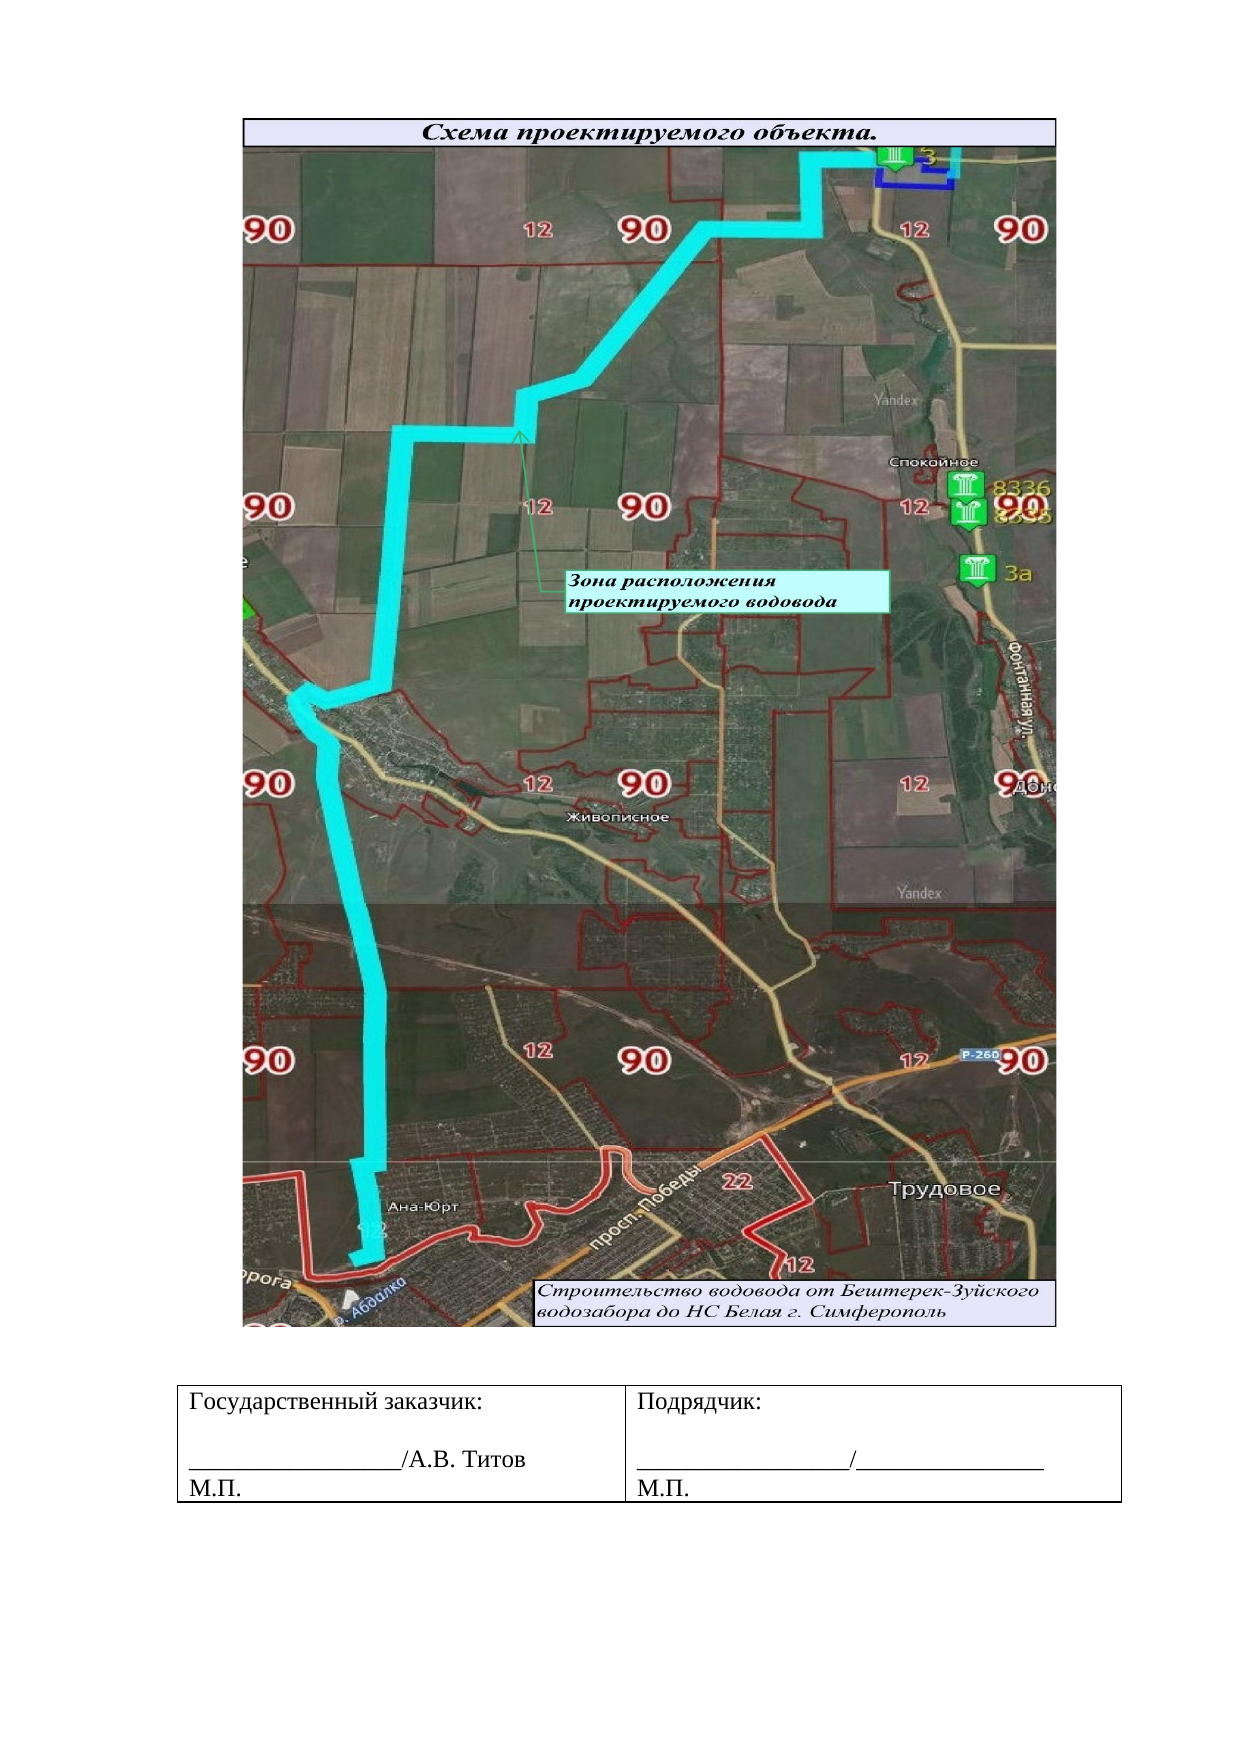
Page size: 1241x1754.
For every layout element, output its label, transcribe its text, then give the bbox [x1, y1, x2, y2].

picture [242, 118, 1057, 1327]
table_header Подрядчик: _________________/_______________ М.П. [626, 1386, 1121, 1501]
table_header Государственный заказчик: _________________/А.В. Титов М.П. [178, 1386, 625, 1501]
